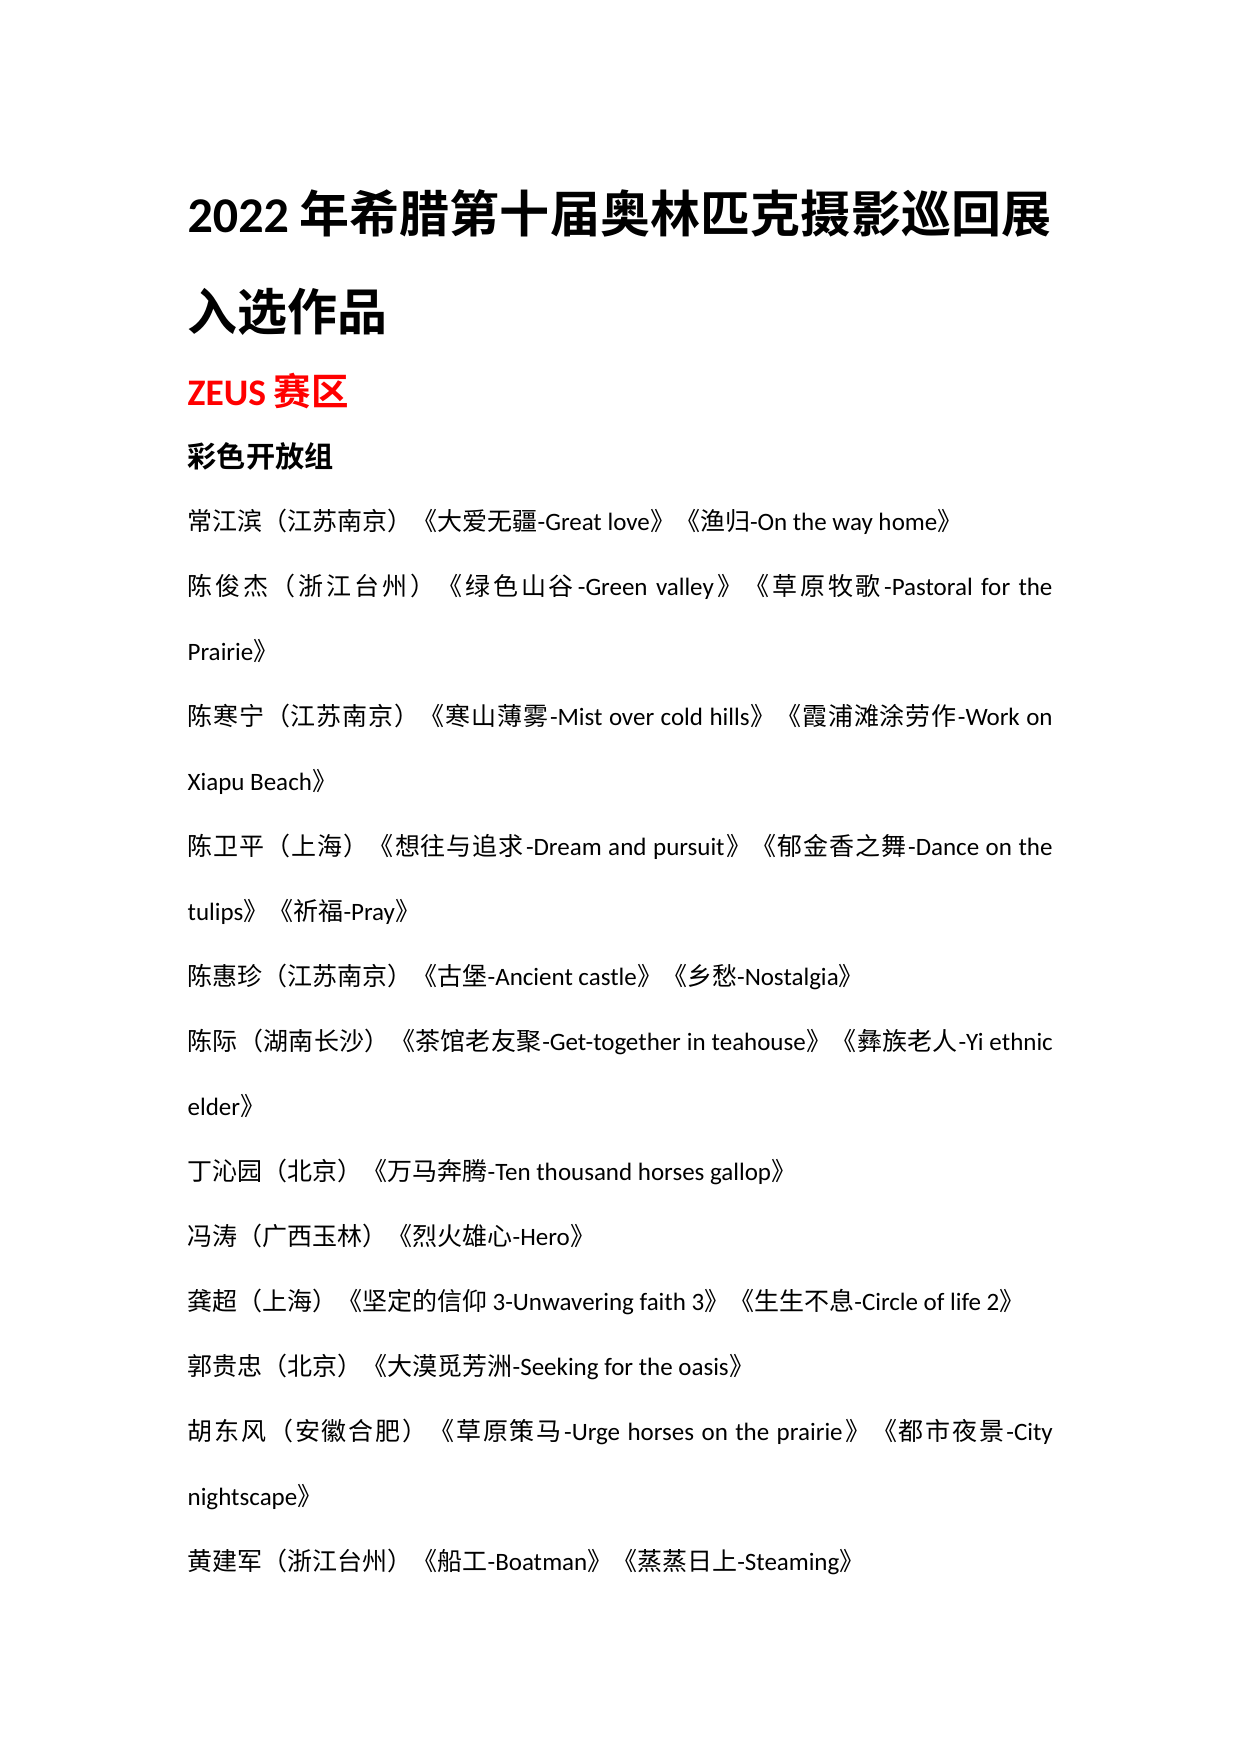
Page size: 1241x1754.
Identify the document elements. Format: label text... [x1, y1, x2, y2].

text 胡东风（安徽合肥）《草原策马-Urge horses on the prairie》《都市夜景-City nightscape》 [187, 1397, 1053, 1527]
text 郭贵忠（北京）《大漠觅芳洲-Seeking for the oasis》 [187, 1332, 1053, 1397]
text 彩色开放组 [187, 422, 1053, 487]
text 常江滨（江苏南京）《大爱无疆-Great love》《渔归-On the way home》 [187, 487, 1053, 552]
text 陈际（湖南长沙）《茶馆老友聚-Get-together in teahouse》《彝族老人-Yi ethnic elder》 [187, 1007, 1053, 1137]
text 陈俊杰（浙江台州）《绿色山谷-Green valley》《草原牧歌-Pastoral for the Prairie》 [187, 552, 1053, 682]
text 陈惠珍（江苏南京）《古堡-Ancient castle》《乡愁-Nostalgia》 [187, 942, 1053, 1007]
text ZEUS赛区 [187, 357, 1053, 422]
text 冯涛（广西玉林）《烈火雄心-Hero》 [187, 1202, 1053, 1267]
text 黄建军（浙江台州）《船工-Boatman》《蒸蒸日上-Steaming》 [187, 1527, 1053, 1592]
text 丁沁园（北京）《万马奔腾-Ten thousand horses gallop》 [187, 1137, 1053, 1202]
text 2022年希腊第十届奥林匹克摄影巡回展入选作品 [187, 162, 1053, 357]
text 陈寒宁（江苏南京）《寒山薄雾-Mist over cold hills》《霞浦滩涂劳作-Work on Xiapu Beach》 [187, 682, 1053, 812]
text 陈卫平（上海）《想往与追求-Dream and pursuit》《郁金香之舞-Dance on the tulips》《祈福-Pray》 [187, 812, 1053, 942]
text 龚超（上海）《坚定的信仰3-Unwavering faith 3》《生生不息-Circle of life 2》 [187, 1267, 1053, 1332]
